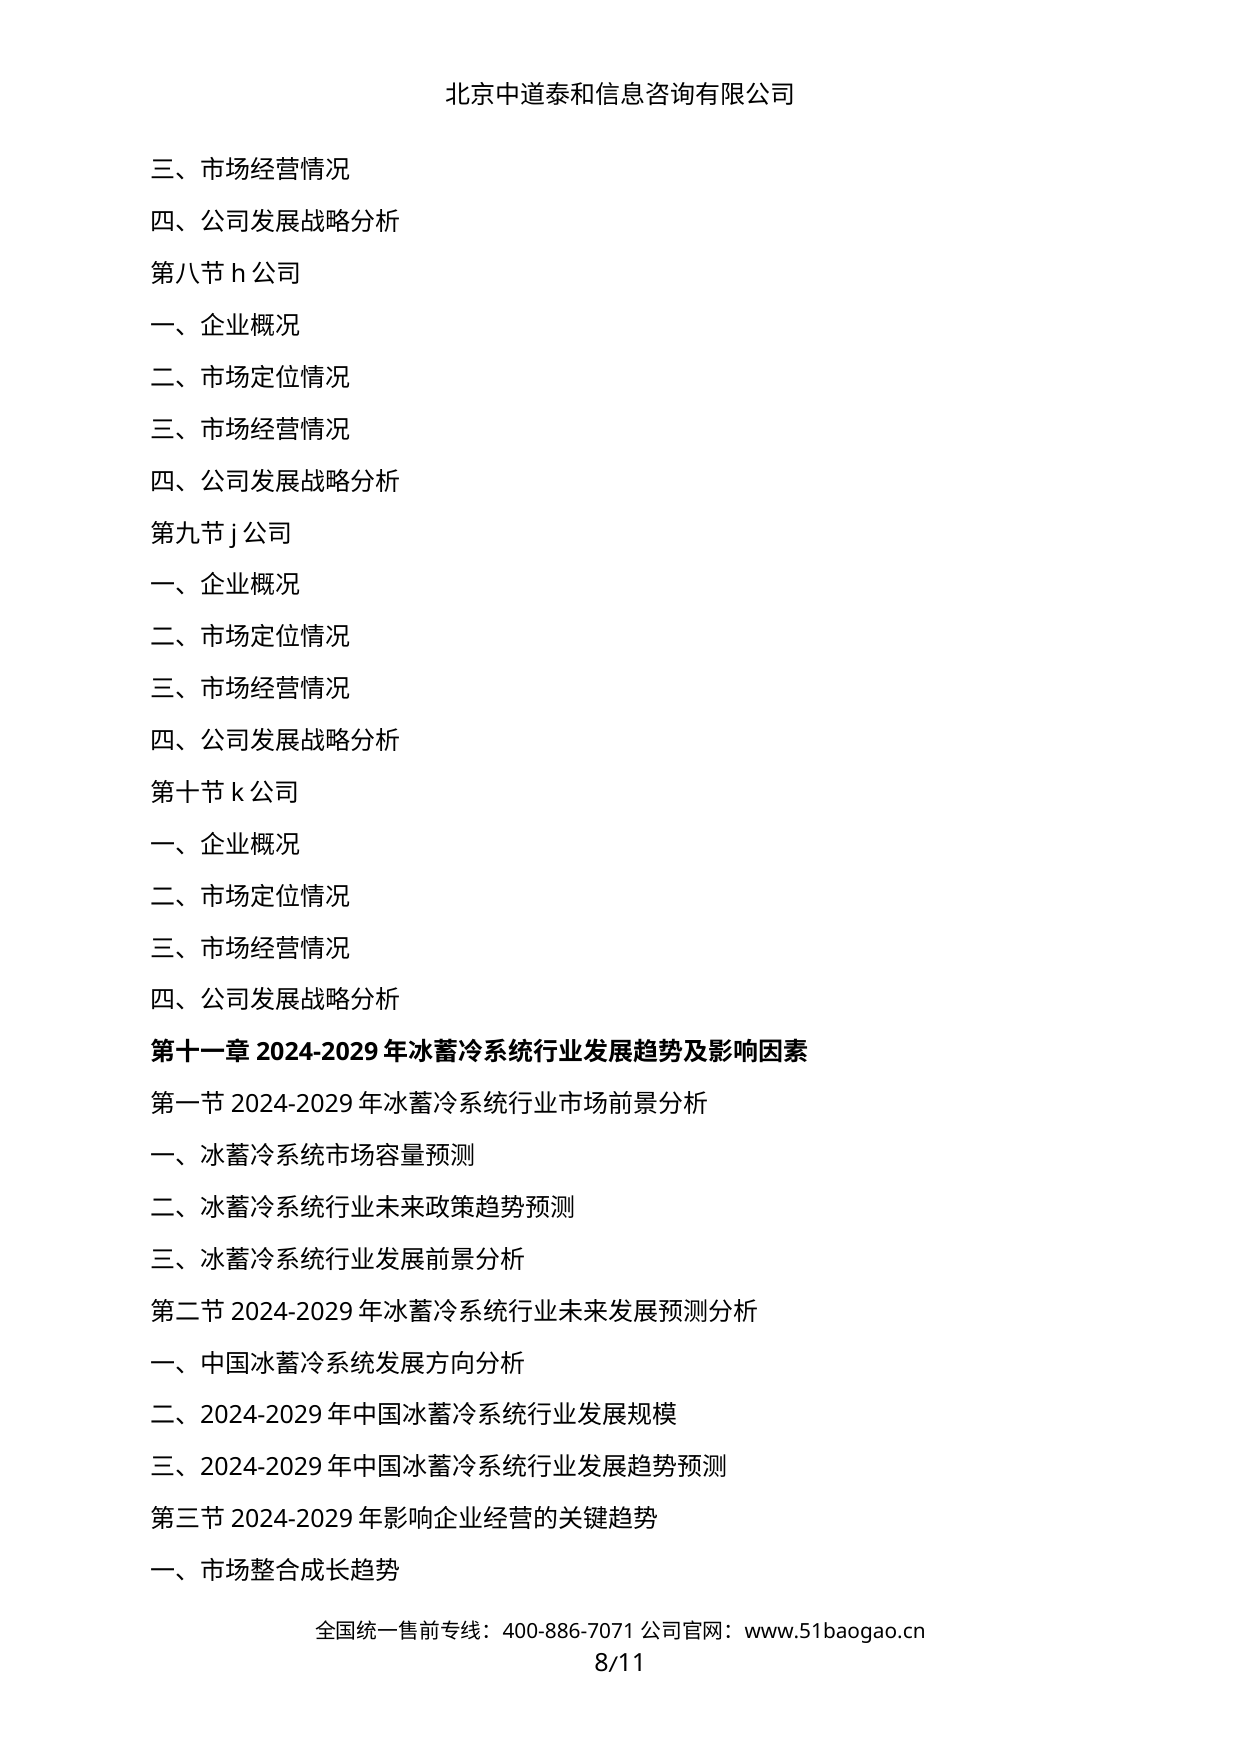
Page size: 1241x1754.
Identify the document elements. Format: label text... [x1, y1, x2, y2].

text 一、企业概况 [150, 565, 1090, 601]
text 第十一章 2024-2029年冰蓄冷系统行业发展趋势及影响因素 [150, 1032, 1090, 1068]
text 三、市场经营情况 [150, 669, 1090, 705]
text 四、公司发展战略分析 [150, 461, 1090, 497]
text 三、市场经营情况 [150, 928, 1090, 964]
text 一、企业概况 [150, 306, 1090, 342]
text 一、中国冰蓄冷系统发展方向分析 [150, 1343, 1090, 1379]
text 四、公司发展战略分析 [150, 202, 1090, 238]
text 三、市场经营情况 [150, 409, 1090, 446]
text 第九节 j公司 [150, 513, 1090, 549]
text 一、企业概况 [150, 824, 1090, 861]
text 二、冰蓄冷系统行业未来政策趋势预测 [150, 1187, 1090, 1224]
text 第八节 h公司 [150, 254, 1090, 290]
text 第三节 2024-2029年影响企业经营的关键趋势 [150, 1499, 1090, 1535]
text 二、市场定位情况 [150, 876, 1090, 912]
text 一、市场整合成长趋势 [150, 1551, 1090, 1587]
text 一、冰蓄冷系统市场容量预测 [150, 1136, 1090, 1172]
text 四、公司发展战略分析 [150, 980, 1090, 1016]
text 第一节 2024-2029年冰蓄冷系统行业市场前景分析 [150, 1084, 1090, 1120]
text 二、市场定位情况 [150, 357, 1090, 394]
text 二、2024-2029年中国冰蓄冷系统行业发展规模 [150, 1395, 1090, 1431]
text 三、市场经营情况 [150, 150, 1090, 186]
text 第十节 k公司 [150, 772, 1090, 809]
text 三、2024-2029年中国冰蓄冷系统行业发展趋势预测 [150, 1447, 1090, 1483]
text 二、市场定位情况 [150, 617, 1090, 653]
text 第二节 2024-2029年冰蓄冷系统行业未来发展预测分析 [150, 1291, 1090, 1327]
text 四、公司发展战略分析 [150, 721, 1090, 757]
text 三、冰蓄冷系统行业发展前景分析 [150, 1239, 1090, 1276]
